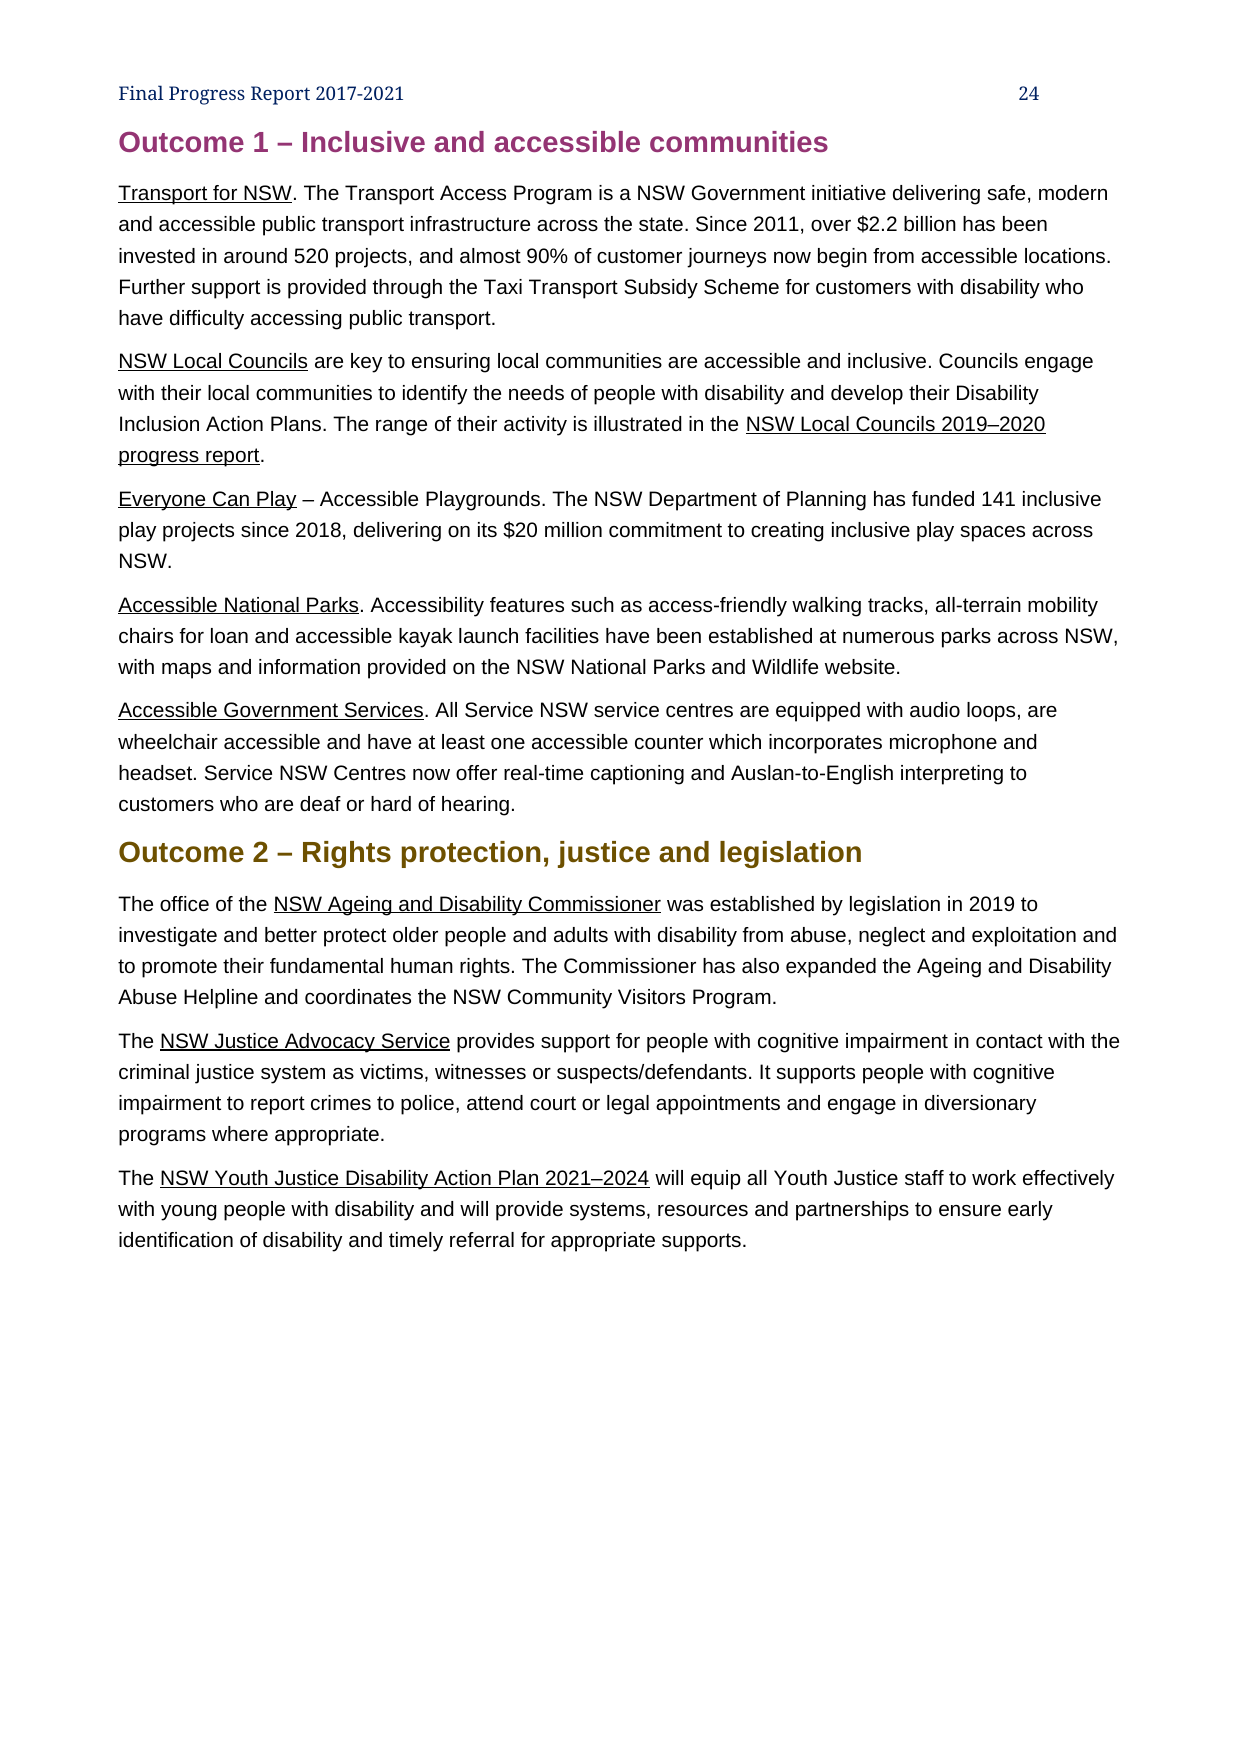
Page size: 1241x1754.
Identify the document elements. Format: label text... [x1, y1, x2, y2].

text Accessible Government Services. All Service NSW service centres are equipped with audio loops, are wheelchair accessible and have at least one accessible counter which incorporates microphone and headset. Service NSW Centres now offer real-time captioning and Auslan-to-English interpreting to customers who are deaf or hard of hearing. [118, 698, 1122, 816]
text The NSW Youth Justice Disability Action Plan 2021–2024 will equip all Youth Justice staff to work effectively with young people with disability and will provide systems, resources and partnerships to ensure early identification of disability and timely referral for appropriate supports. [118, 1166, 1122, 1252]
subtitle Outcome 2 – Rights protection, justice and legislation [118, 835, 1122, 869]
subtitle Outcome 1 – Inclusive and accessible communities [118, 125, 1122, 159]
text NSW Local Councils are key to ensuring local communities are accessible and inclusive. Councils engage with their local communities to identify the needs of people with disability and develop their Disability Inclusion Action Plans. The range of their activity is illustrated in the NSW Local Councils 2019–2020 progress report. [118, 349, 1122, 467]
text Everyone Can Play – Accessible Playgrounds. The NSW Department of Planning has funded 141 inclusive play projects since 2018, delivering on its $20 million commitment to creating inclusive play spaces across NSW. [118, 486, 1122, 573]
text The office of the NSW Ageing and Disability Commissioner was established by legislation in 2019 to investigate and better protect older people and adults with disability from abuse, neglect and exploitation and to promote their fundamental human rights. The Commissioner has also expanded the Ageing and Disability Abuse Helpline and coordinates the NSW Community Visitors Program. [118, 891, 1122, 1009]
text Accessible National Parks. Accessibility features such as access-friendly walking tracks, all-terrain mobility chairs for loan and accessible kayak launch facilities have been established at numerous parks across NSW, with maps and information provided on the NSW National Parks and Wildlife website. [118, 592, 1122, 679]
text Transport for NSW. The Transport Access Program is a NSW Government initiative delivering safe, modern and accessible public transport infrastructure across the state. Since 2011, over $2.2 billion has been invested in around 520 projects, and almost 90% of customer journeys now begin from accessible locations. Further support is provided through the Taxi Transport Subsidy Scheme for customers with disability who have difficulty accessing public transport. [118, 181, 1122, 330]
text The NSW Justice Advocacy Service provides support for people with cognitive impairment in contact with the criminal justice system as victims, witnesses or suspects/defendants. It supports people with cognitive impairment to report crimes to police, attend court or legal appointments and engage in diversionary programs where appropriate. [118, 1028, 1122, 1146]
